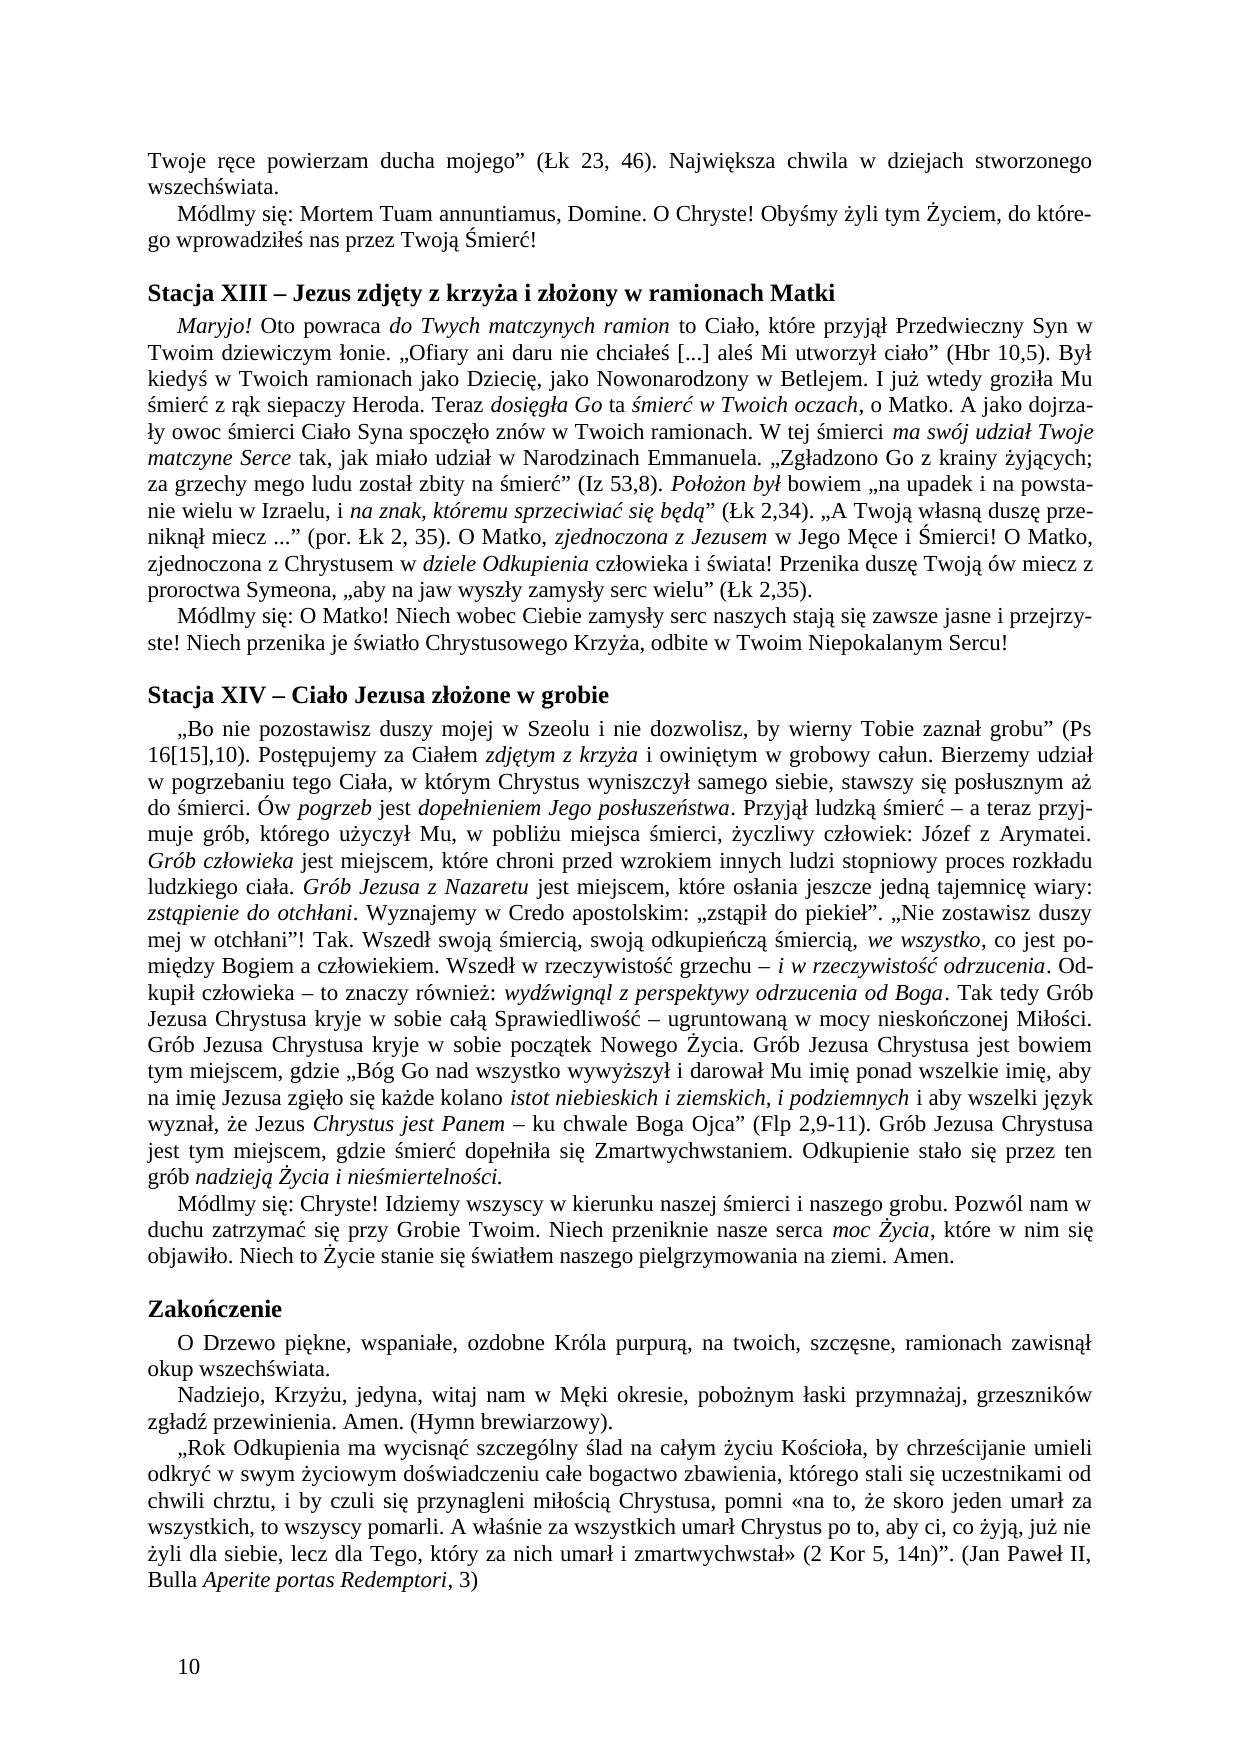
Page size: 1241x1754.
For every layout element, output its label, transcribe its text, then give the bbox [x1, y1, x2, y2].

text Módlmy się: O Matko! Niech wobec Ciebie zamysły serc naszych stają się zawsze jasne i przejrzy- ste! Niech przenika je światło Chrystusowego Krzyża, odbite w Twoim Niepokalanym Sercu! [147, 602, 1093, 655]
text Módlmy się: Chryste! Idziemy wszyscy w kierunku naszej śmierci i naszego grobu. Pozwól nam w duchu zatrzymać się przy Grobie Twoim. Niech przeniknie nasze serca moc Życia, które w nim się objawiło. Niech to Życie stanie się światłem naszego pielgrzymowania na ziemi. Amen. [147, 1189, 1093, 1269]
text „Rok Odkupienia ma wycisnąć szczególny ślad na całym życiu Kościoła, by chrześcijanie umieli odkryć w swym życiowym doświadczeniu całe bogactwo zbawienia, którego stali się uczestnikami od chwili chrztu, i by czuli się przynagleni miłością Chrystusa, pomni «na to, że skoro jeden umarł za wszystkich, to wszyscy pomarli. A właśnie za wszystkich umarł Chrystus po to, aby ci, co żyją, już nie żyli dla siebie, lecz dla Tego, który za nich umarł i zmartwychwstał» (2 Kor 5, 14n)”. (Jan Paweł II, Bulla Aperite portas Redemptori, 3) [147, 1434, 1093, 1592]
text „Bo nie pozostawisz duszy mojej w Szeolu i nie dozwolisz, by wierny Tobie zaznał grobu” (Ps 16[15],10). Postępujemy za Ciałem zdjętym z krzyża i owiniętym w grobowy całun. Bierzemy udział w pogrzebaniu tego Ciała, w którym Chrystus wyniszczył samego siebie, stawszy się posłusznym aż do śmierci. Ów pogrzeb jest dopełnieniem Jego posłuszeństwa. Przyjął ludzką śmierć – a teraz przyj- muje grób, którego użyczył Mu, w pobliżu miejsca śmierci, życzliwy człowiek: Józef z Arymatei. Grób człowieka jest miejscem, które chroni przed wzrokiem innych ludzi stopniowy proces rozkładu ludzkiego ciała. Grób Jezusa z Nazaretu jest miejscem, które osłania jeszcze jedną tajemnicę wiary: zstąpienie do otchłani. Wyznajemy w Credo apostolskim: „zstąpił do piekieł”. „Nie zostawisz duszy mej w otchłani”! Tak. Wszedł swoją śmiercią, swoją odkupieńczą śmiercią, we wszystko, co jest po- między Bogiem a człowiekiem. Wszedł w rzeczywistość grzechu – i w rzeczywistość odrzucenia. Od- kupił człowieka – to znaczy również: wydźwignąl z perspektywy odrzucenia od Boga. Tak tedy Grób Jezusa Chrystusa kryje w sobie całą Sprawiedliwość – ugruntowaną w mocy nieskończonej Miłości. Grób Jezusa Chrystusa kryje w sobie początek Nowego Życia. Grób Jezusa Chrystusa jest bowiem tym miejscem, gdzie „Bóg Go nad wszystko wywyższył i darował Mu imię ponad wszelkie imię, aby na imię Jezusa zgięło się każde kolano istot niebieskich i ziemskich, i podziemnych i aby wszelki język wyznał, że Jezus Chrystus jest Panem – ku chwale Boga Ojca” (Flp 2,9-11). Grób Jezusa Chrystusa jest tym miejscem, gdzie śmierć dopełniła się Zmartwychwstaniem. Odkupienie stało się przez ten grób nadzieją Życia i nieśmiertelności. [147, 715, 1094, 1189]
text Nadziejo, Krzyżu, jedyna, witaj nam w Męki okresie, pobożnym łaski przymnażaj, grzeszników zgładź przewinienia. Amen. (Hymn brewiarzowy). [147, 1381, 1093, 1434]
subtitle Stacja XIV – Ciało Jezusa złożone w grobie [147, 680, 1105, 709]
text Módlmy się: Mortem Tuam annuntiamus, Domine. O Chryste! Obyśmy żyli tym Życiem, do które- go wprowadziłeś nas przez Twoją Śmierć! [147, 199, 1093, 252]
text Maryjo! Oto powraca do Twych matczynych ramion to Ciało, które przyjął Przedwieczny Syn w Twoim dziewiczym łonie. „Ofiary ani daru nie chciałeś [...] aleś Mi utworzył ciało” (Hbr 10,5). Był kiedyś w Twoich ramionach jako Dziecię, jako Nowonarodzony w Betlejem. I już wtedy groziła Mu śmierć z rąk siepaczy Heroda. Teraz dosięgła Go ta śmierć w Twoich oczach, o Matko. A jako dojrza- ły owoc śmierci Ciało Syna spoczęło znów w Twoich ramionach. W tej śmierci ma swój udział Twoje matczyne Serce tak, jak miało udział w Narodzinach Emmanuela. „Zgładzono Go z krainy żyjących; za grzechy mego ludu został zbity na śmierć” (Iz 53,8). Położon był bowiem „na upadek i na powsta- nie wielu w Izraelu, i na znak, któremu sprzeciwiać się będą” (Łk 2,34). „A Twoją własną duszę prze- niknął miecz ...” (por. Łk 2, 35). O Matko, zjednoczona z Jezusem w Jego Męce i Śmierci! O Matko, zjednoczona z Chrystusem w dziele Odkupienia człowieka i świata! Przenika duszę Twoją ów miecz z proroctwa Symeona, „aby na jaw wyszły zamysły serc wielu” (Łk 2,35). [147, 312, 1094, 602]
subtitle Stacja XIII – Jezus zdjęty z krzyża i złożony w ramionach Matki [147, 278, 1105, 306]
subtitle Zakończenie [147, 1294, 1105, 1323]
text O Drzewo piękne, wspaniałe, ozdobne Króla purpurą, na twoich, szczęsne, ramionach zawisnął okup wszechświata. [147, 1329, 1093, 1381]
text Twoje ręce powierzam ducha mojego” (Łk 23, 46). Największa chwila w dziejach stworzonego wszechświata. [147, 147, 1093, 199]
